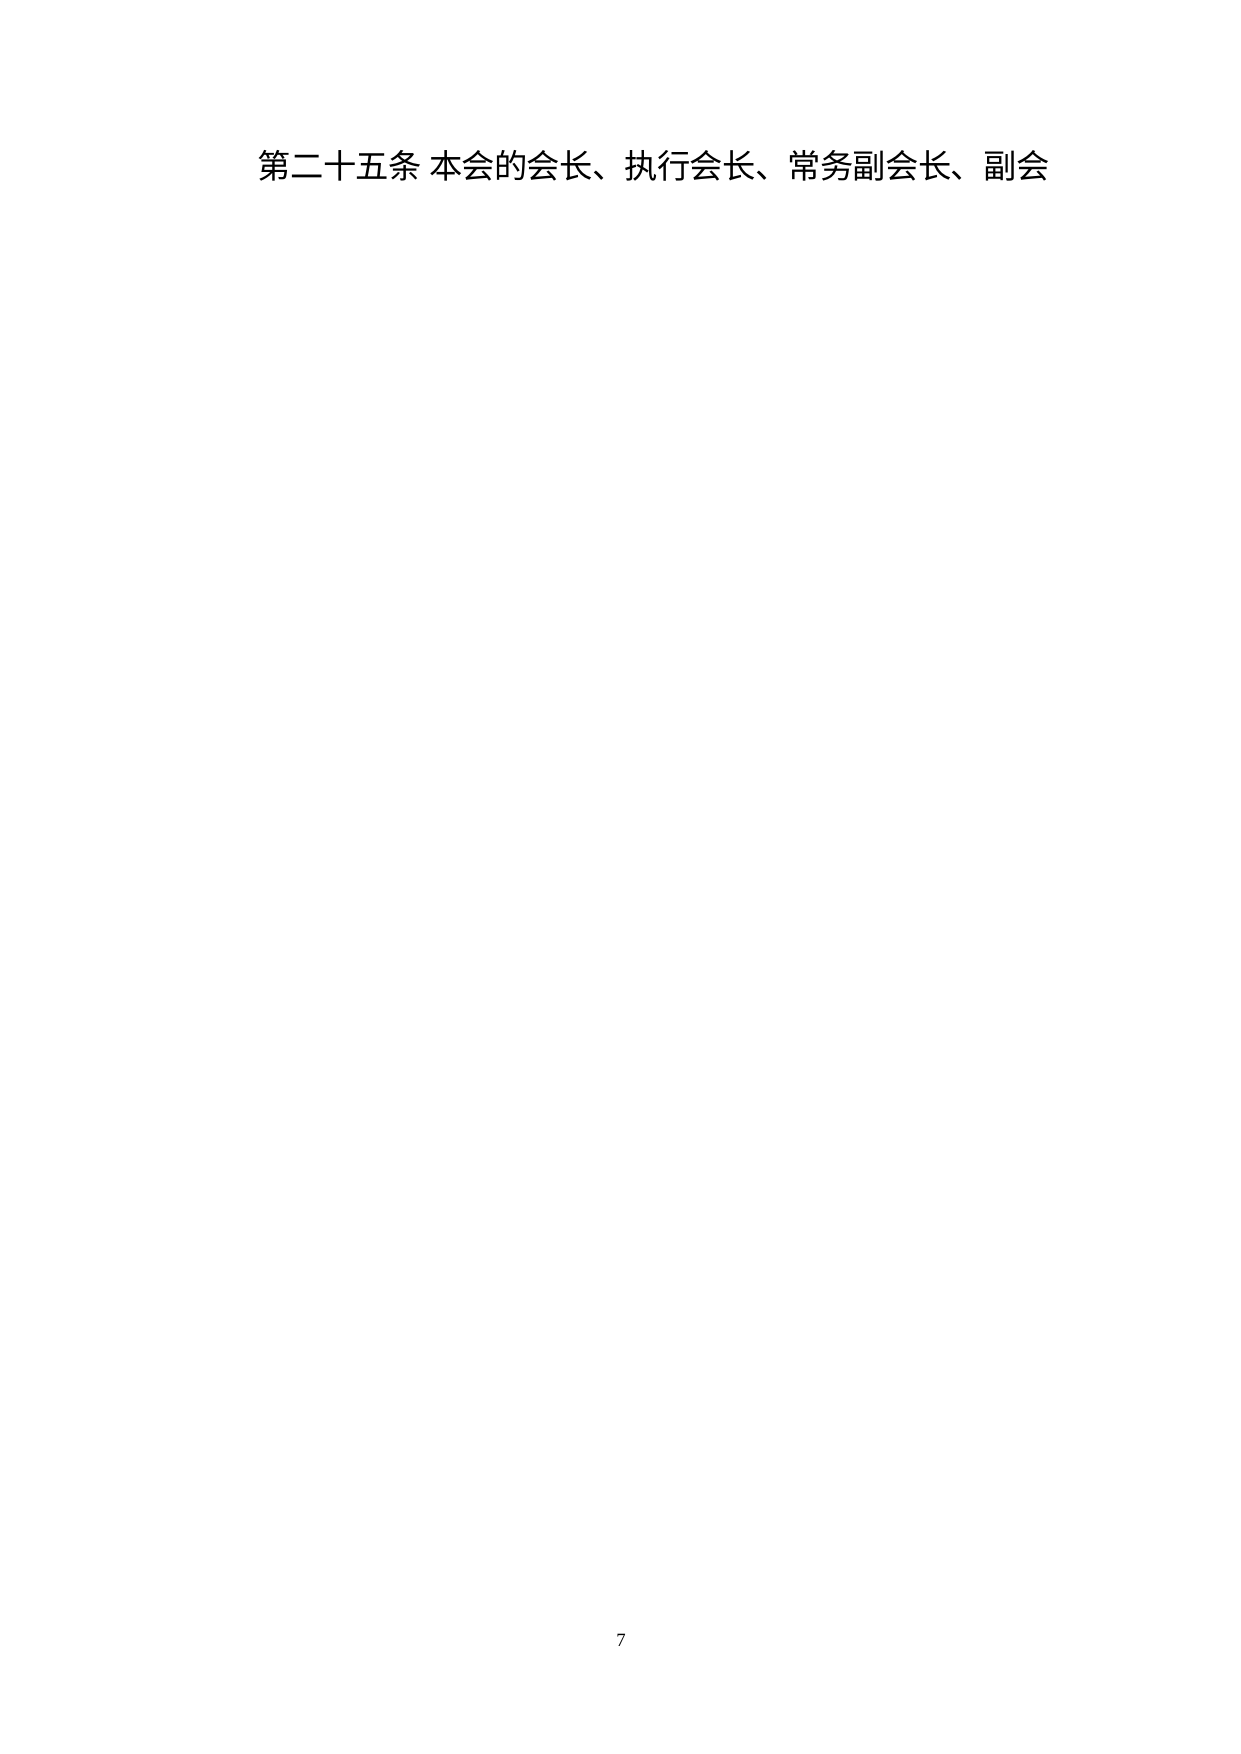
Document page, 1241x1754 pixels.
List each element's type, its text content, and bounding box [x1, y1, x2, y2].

text 第二十五条 本会的会长、执行会长、常务副会长、副会 [186, 148, 1079, 186]
